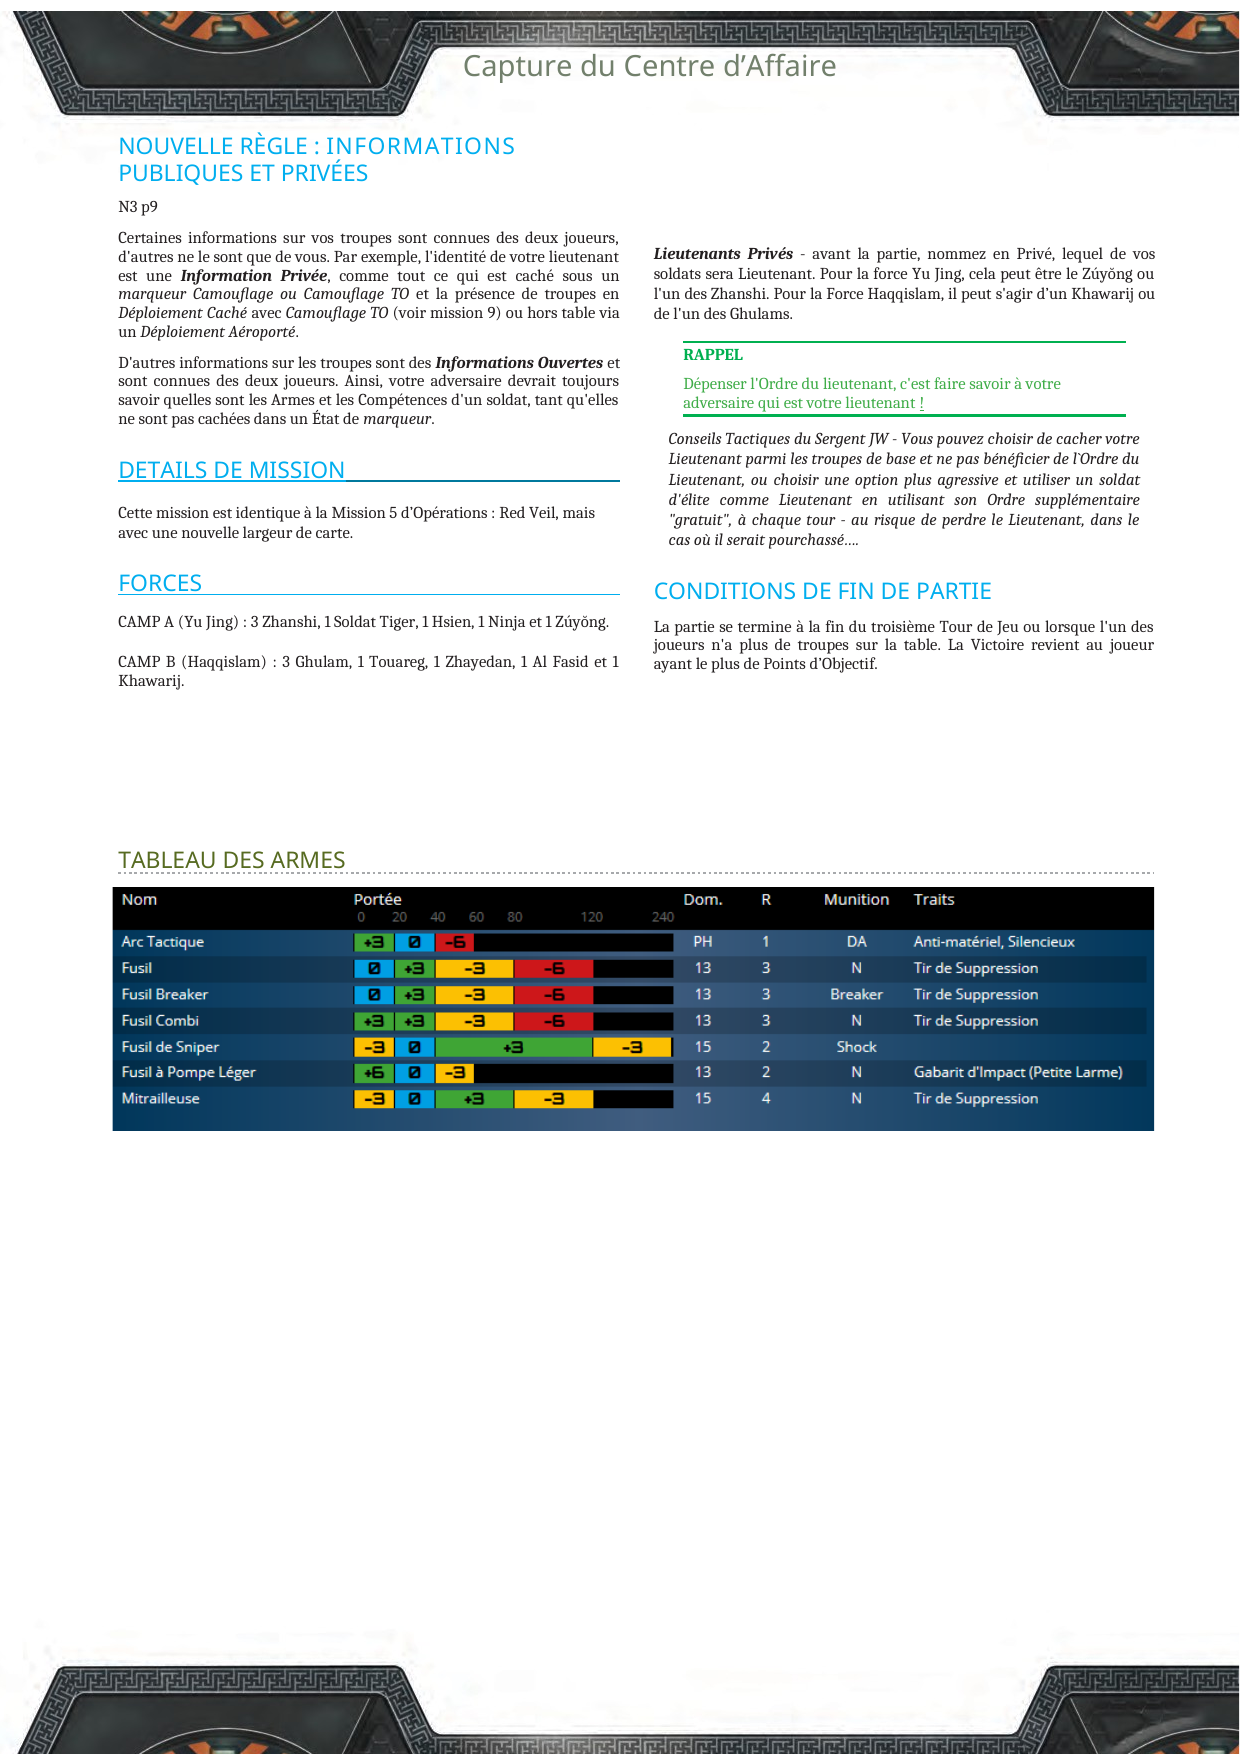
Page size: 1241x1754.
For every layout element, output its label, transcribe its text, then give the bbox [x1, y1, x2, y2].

text Capture du Centre d’Affaire [463, 45, 1240, 85]
text Lieutenants Privés - avant la partie, nommez en Privé, lequel de vos soldats sera Lieutenant. Pour la force Yu Jing, cela peut être le Zúyŏng ou l'un des Zhanshi. Pour la Force Haqqislam, il peut s'agir d’un Khawarij ou de l'un des Ghulams. [653, 243, 1156, 324]
subtitle FORCES [118, 567, 620, 594]
text La partie se termine à la fin du troisième Tour de Jeu ou lorsque l'un des joueurs n'a plus de troupes sur la table. La Victoire revient au joueur ayant le plus de Points d’Objectif. [653, 617, 1156, 673]
subtitle NOUVELLE RÈGLE : INFORMATIONS PUBLIQUES ET PRIVÉES [118, 132, 620, 187]
text Cette mission est identique à la Mission 5 d’Opérations : Red Veil, mais avec une nouvelle largeur de carte. [118, 504, 620, 542]
text DETAILS DE MISSION [118, 454, 620, 480]
text CAMP B (Haqqislam) : 3 Ghulam, 1 Touareg, 1 Zhayedan, 1 Al Fasid et 1 Khawarij. [118, 652, 620, 690]
subtitle TABLEAU DES ARMES [118, 844, 1151, 875]
text Certaines informations sur vos troupes sont connues des deux joueurs, d'autres ne le sont que de vous. Par exemple, l'identité de votre lieutenant est une Information Privée, comme tout ce qui est caché sous un marqueur Camouflage ou Camouflage TO et la présence de troupes en Déploiement Caché avec Camouflage TO (voir mission 9) ou hors table via un Déploiement Aéroporté. [118, 229, 620, 342]
picture [0, 11, 1240, 1754]
text CAMP A (Yu Jing) : 3 Zhanshi, 1 Soldat Tiger, 1 Hsien, 1 Ninja et 1 Zúyŏng. [118, 613, 620, 632]
text D'autres informations sur les troupes sont des Informations Ouvertes et sont connues des deux joueurs. Ainsi, votre adversaire devrait toujours savoir quelles sont les Armes et les Compétences d'un soldat, tant qu'elles ne sont pas cachées dans un État de marqueur. [118, 353, 620, 429]
subtitle RAPPEL [683, 343, 1126, 368]
text N3 p9 [118, 198, 620, 217]
text Dépenser l'Ordre du lieutenant, c'est faire savoir à votre adversaire qui est votre lieutenant ! [683, 370, 1126, 414]
subtitle CONDITIONS DE FIN DE PARTIE [653, 575, 1156, 607]
text Conseils Tactiques du Sergent JW - Vous pouvez choisir de cacher votre Lieutenant parmi les troupes de base et ne pas bénéficier de l`Ordre du Lieutenant, ou choisir une option plus agressive et utiliser un soldat d'élite comme Lieutenant en utilisant son Ordre supplémentaire "gratuit", à chaque tour - au risque de perdre le Lieutenant, dans le cas où il serait pourchassé…. [668, 430, 1141, 549]
